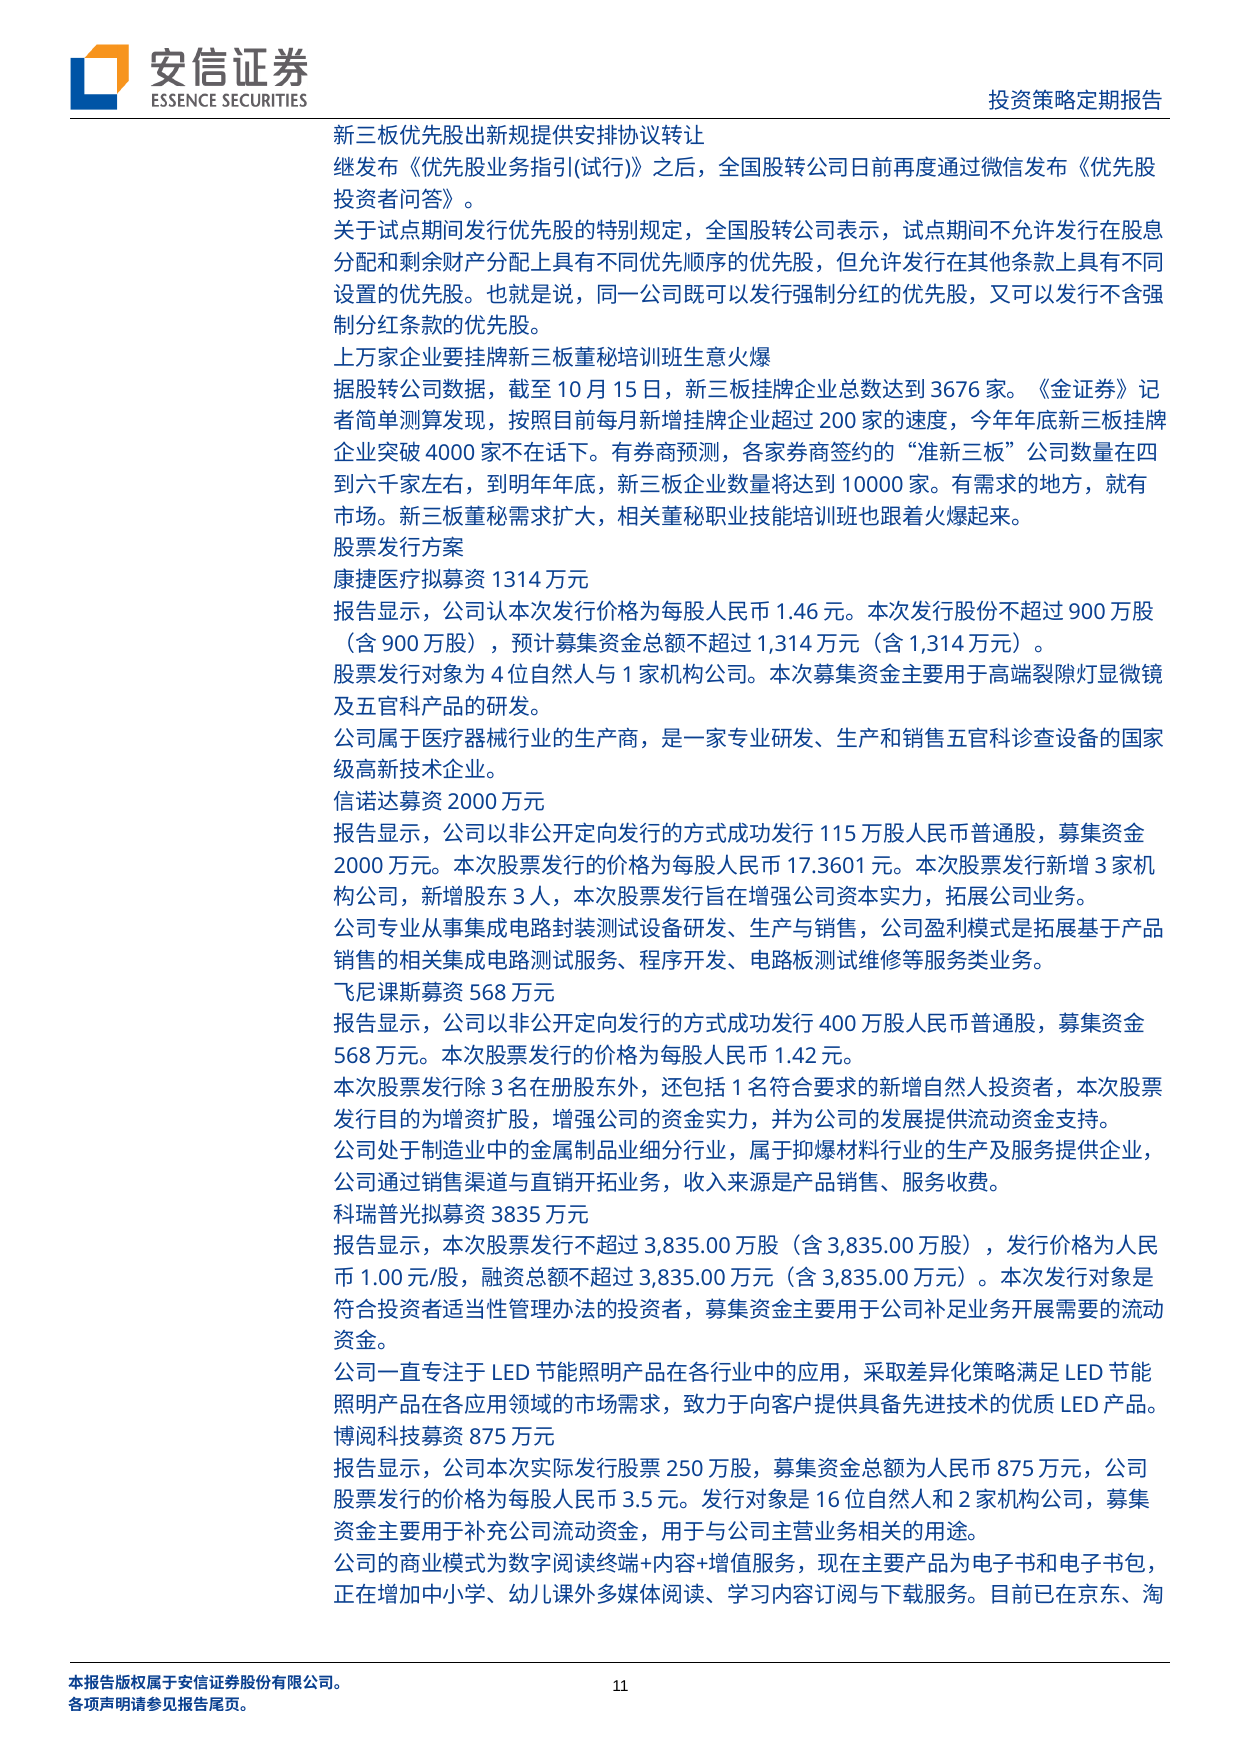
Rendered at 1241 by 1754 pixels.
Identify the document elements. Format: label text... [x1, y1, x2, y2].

text 公司专业从事集成电路封装测试设备研发、生产与销售，公司盈利模式是拓展基于产品销售的相关集成电路测试服务、程序开发、电路板测试维修等服务类业务。 [333, 911, 1169, 974]
text 报告显示，公司以非公开定向发行的方式成功发行115万股人民币普通股，募集资金2000万元。本次股票发行的价格为每股人民币17.3601元。本次股票发行新增3家机构公司，新增股东3人，本次股票发行旨在增强公司资本实力，拓展公司业务。 [333, 816, 1169, 911]
text 科瑞普光拟募资3835万元 [333, 1197, 1169, 1228]
text 据股转公司数据，截至10月15日，新三板挂牌企业总数达到3676家。《金证券》记者简单测算发现，按照目前每月新增挂牌企业超过200家的速度，今年年底新三板挂牌企业突破4000家不在话下。有券商预测，各家券商签约的“准新三板”公司数量在四到六千家左右，到明年年底，新三板企业数量将达到10000家。有需求的地方，就有市场。新三板董秘需求扩大，相关董秘职业技能培训班也跟着火爆起来。 [333, 372, 1169, 530]
text 公司处于制造业中的金属制品业细分行业，属于抑爆材料行业的生产及服务提供企业，公司通过销售渠道与直销开拓业务，收入来源是产品销售、服务收费。 [333, 1133, 1169, 1197]
text 公司属于医疗器械行业的生产商，是一家专业研发、生产和销售五官科诊查设备的国家级高新技术企业。 [333, 721, 1169, 784]
picture [70, 44, 308, 110]
text 股票发行对象为4位自然人与1家机构公司。本次募集资金主要用于高端裂隙灯显微镜及五官科产品的研发。 [333, 657, 1169, 721]
text 报告显示，公司认本次发行价格为每股人民币1.46元。本次发行股份不超过900万股（含900万股），预计募集资金总额不超过1,314万元（含1,314万元）。 [333, 594, 1169, 657]
text 新三板优先股出新规提供安排协议转让 [333, 118, 1169, 150]
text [333, 1546, 1169, 1609]
text 康捷医疗拟募资1314万元 [333, 562, 1169, 594]
text 继发布《优先股业务指引(试行)》之后，全国股转公司日前再度通过微信发布《优先股投资者问答》。 [333, 150, 1169, 213]
text 本次股票发行除3名在册股东外，还包括1名符合要求的新增自然人投资者，本次股票发行目的为增资扩股，增强公司的资金实力，并为公司的发展提供流动资金支持。 [333, 1070, 1169, 1133]
text 上万家企业要挂牌新三板董秘培训班生意火爆 [333, 340, 1169, 372]
text 公司一直专注于LED节能照明产品在各行业中的应用，采取差异化策略满足LED节能照明产品在各应用领域的市场需求，致力于向客户提供具备先进技术的优质LED产品。 [333, 1355, 1169, 1419]
text 博阅科技募资875万元 [333, 1419, 1169, 1451]
text 关于试点期间发行优先股的特别规定，全国股转公司表示，试点期间不允许发行在股息分配和剩余财产分配上具有不同优先顺序的优先股，但允许发行在其他条款上具有不同设置的优先股。也就是说，同一公司既可以发行强制分红的优先股，又可以发行不含强制分红条款的优先股。 [333, 213, 1169, 340]
text 股票发行方案 [333, 530, 1169, 562]
text 报告显示，本次股票发行不超过3,835.00万股（含3,835.00万股），发行价格为人民币1.00元/股，融资总额不超过3,835.00万元（含3,835.00万元）。本次发行对象是符合投资者适当性管理办法的投资者，募集资金主要用于公司补足业务开展需要的流动资金。 [333, 1228, 1169, 1355]
text 报告显示，公司以非公开定向发行的方式成功发行400万股人民币普通股，募集资金568万元。本次股票发行的价格为每股人民币1.42元。 [333, 1006, 1169, 1070]
text 报告显示，公司本次实际发行股票250万股，募集资金总额为人民币875万元，公司股票发行的价格为每股人民币3.5元。发行对象是16位自然人和2家机构公司，募集资金主要用于补充公司流动资金，用于与公司主营业务相关的用途。 [333, 1451, 1169, 1546]
text 信诺达募资2000万元 [333, 784, 1169, 816]
text 飞尼课斯募资568万元 [333, 974, 1169, 1006]
